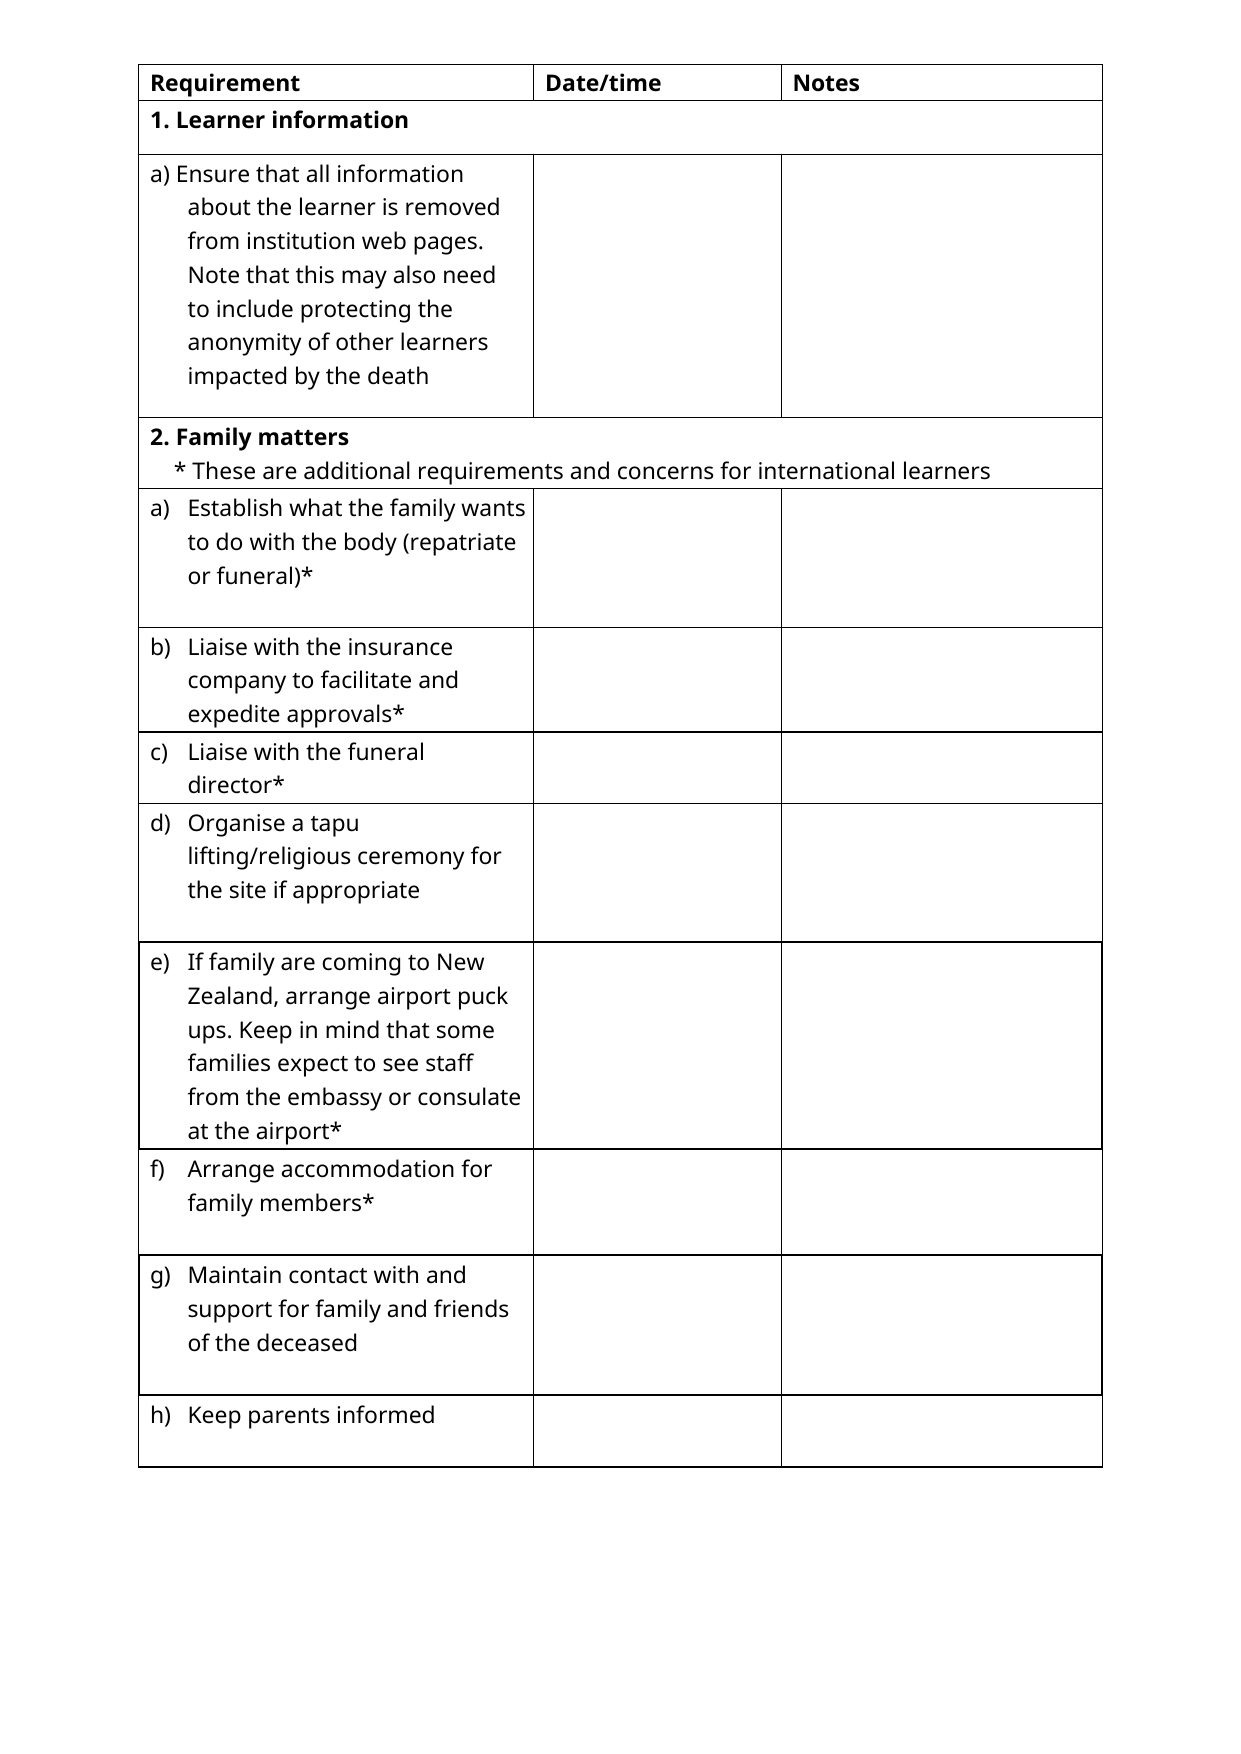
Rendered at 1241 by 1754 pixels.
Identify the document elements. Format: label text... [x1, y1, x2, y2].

table_cell [782, 1396, 1102, 1466]
table_cell [534, 1396, 781, 1466]
table_cell [534, 155, 781, 417]
table_cell [782, 155, 1102, 417]
table_cell 2. Family matters * These are additional requirements and concerns for international learners [139, 418, 1102, 488]
table_cell [782, 1256, 1101, 1393]
table_cell Keep parents informed [139, 1396, 533, 1466]
table_cell Notes [782, 65, 1102, 100]
table_cell [782, 733, 1102, 802]
table_cell 1. Learner information [139, 101, 1102, 153]
table_cell Maintain contact with and support for family and friends of the deceased [140, 1256, 533, 1393]
table_cell [782, 804, 1102, 941]
table_cell Liaise with the funeral director* [139, 733, 533, 802]
table_cell [534, 628, 781, 731]
table_cell Establish what the family wants to do with the body (repatriate or funeral)* [139, 489, 533, 627]
table_cell If family are coming to New Zealand, arrange airport puck ups. Keep in mind that some families expect to see staff from the embassy or consulate at the airport* [140, 943, 533, 1148]
table_cell Arrange accommodation for family members* [139, 1150, 533, 1254]
table_cell [782, 1150, 1102, 1254]
table_cell [534, 804, 781, 941]
table_cell [782, 943, 1101, 1148]
table_cell Organise a tapu lifting/religious ceremony for the site if appropriate [139, 804, 533, 941]
table_cell [782, 628, 1102, 731]
table_cell [534, 489, 781, 627]
table_cell [534, 943, 781, 1148]
table_cell Requirement [139, 65, 533, 100]
table_cell a) Ensure that all information about the learner is removed from institution web pages. Note that this may also need to include protecting the anonymity of other learners impacted by the death [139, 155, 533, 417]
table_cell [782, 489, 1102, 627]
table_cell [534, 733, 781, 802]
table_cell [534, 1150, 781, 1254]
table_cell Liaise with the insurance company to facilitate and expedite approvals* [139, 628, 533, 731]
table_cell [534, 1256, 781, 1393]
table_cell Date/time [534, 65, 781, 100]
